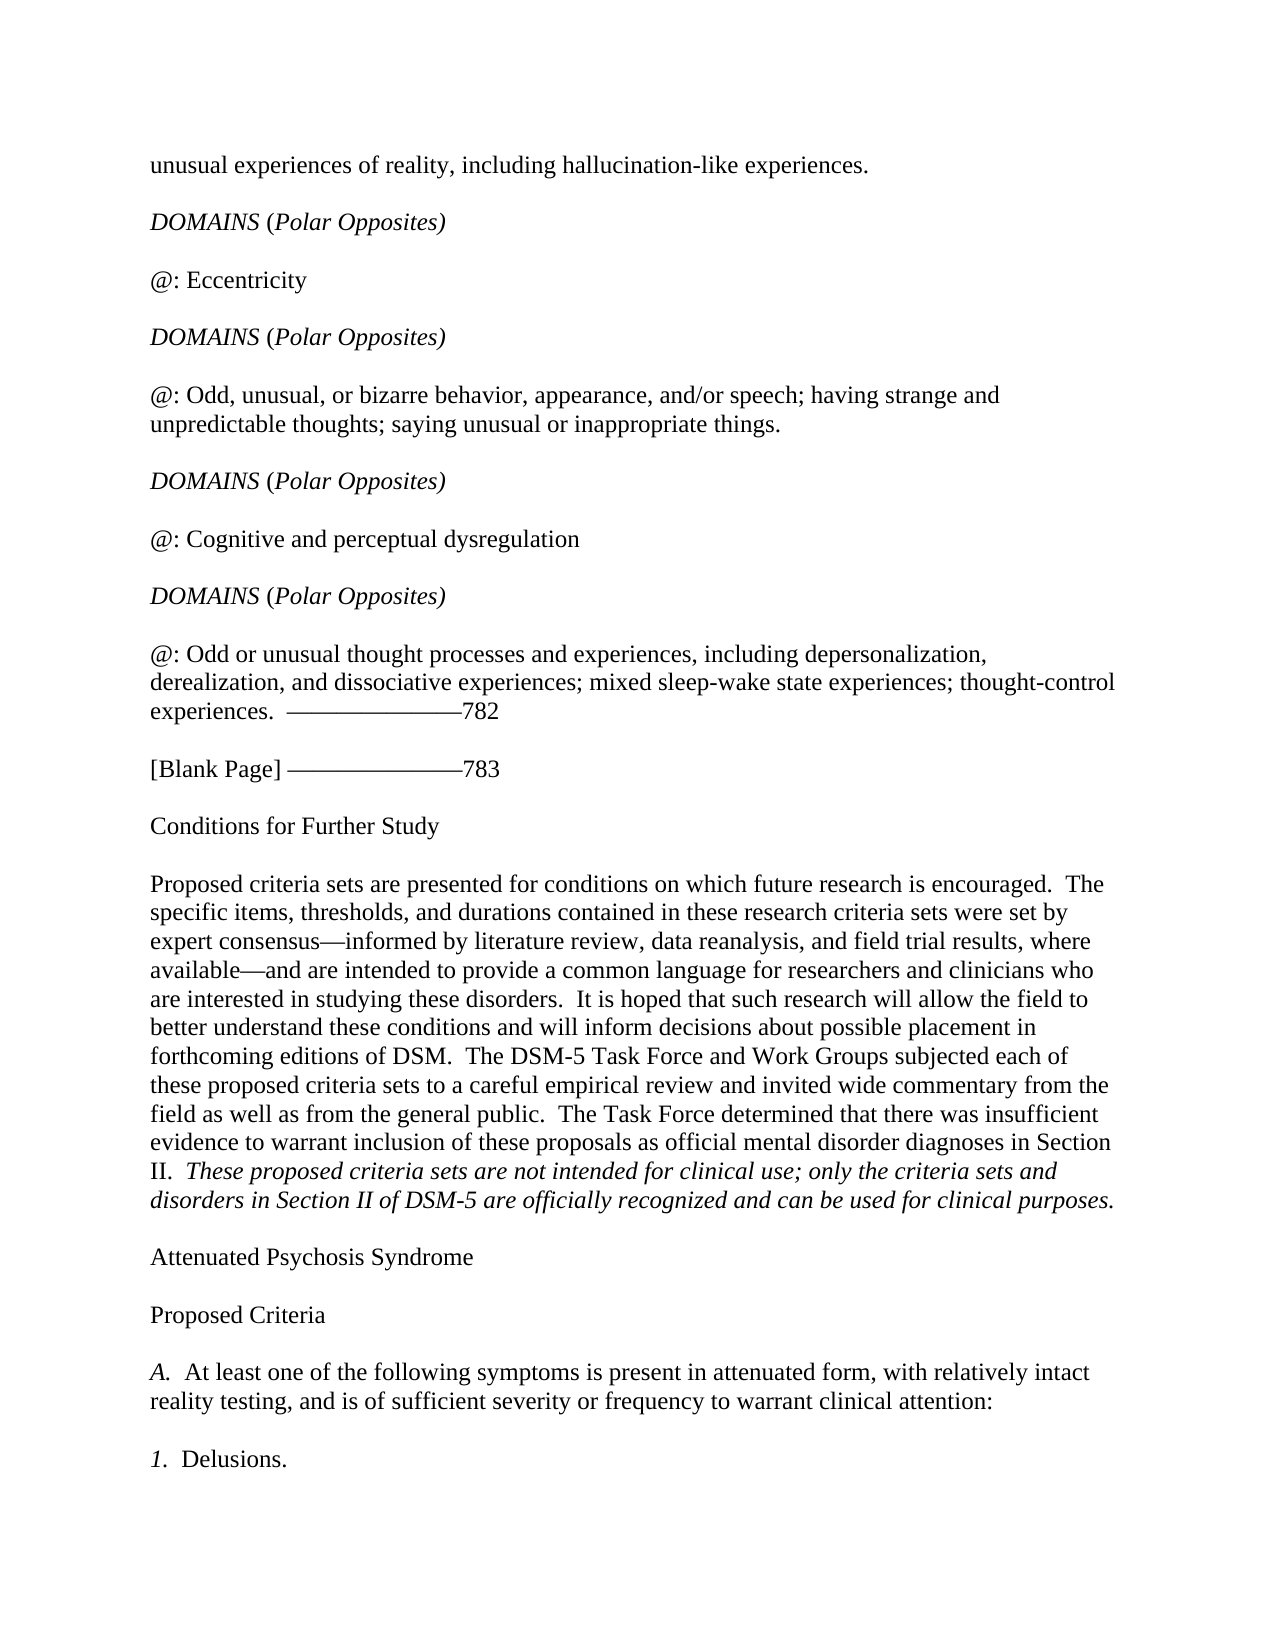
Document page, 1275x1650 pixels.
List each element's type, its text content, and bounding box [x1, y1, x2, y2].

text @: Eccentricity [150, 265, 1125, 294]
text Proposed criteria sets are presented for conditions on which future research is encouraged. The specific items, thresholds, and durations contained in these research criteria sets were set by expert consensus—informed by literature review, data reanalysis, and field trial results, where available—and are intended to provide a common language for researchers and clinicians who are interested in studying these disorders. It is hoped that such research will allow the field to better understand these conditions and will inform decisions about possible placement in forthcoming editions of DSM. The DSM-5 Task Force and Work Groups subjected each of these proposed criteria sets to a careful empirical review and invited wide commentary from the field as well as from the general public. The Task Force determined that there was insufficient evidence to warrant inclusion of these proposals as official mental disorder diagnoses in Section II. These proposed criteria sets are not intended for clinical use; only the criteria sets and disorders in Section II of DSM-5 are officially recognized and can be used for clinical purposes. [150, 869, 1125, 1214]
text @: Cognitive and perceptual dysregulation [150, 524, 1125, 552]
text DOMAINS (Polar Opposites) [150, 581, 1125, 610]
text DOMAINS (Polar Opposites) [150, 207, 1125, 236]
text [Blank Page] ―――――――783 [150, 754, 1125, 782]
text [150, 150, 1125, 179]
text 1. Delusions. [150, 1444, 1125, 1472]
text DOMAINS (Polar Opposites) [150, 466, 1125, 495]
text Attenuated Psychosis Syndrome [150, 1242, 1125, 1271]
text Proposed Criteria [150, 1300, 1125, 1329]
text DOMAINS (Polar Opposites) [150, 322, 1125, 351]
text @: Odd or unusual thought processes and experiences, including depersonalization, derealization, and dissociative experiences; mixed sleep-wake state experiences; thought-control experiences. ―――――――782 [150, 639, 1125, 725]
text A. At least one of the following symptoms is present in attenuated form, with relatively intact reality testing, and is of sufficient severity or frequency to warrant clinical attention: [150, 1357, 1125, 1415]
text @: Odd, unusual, or bizarre behavior, appearance, and/or speech; having strange and unpredictable thoughts; saying unusual or inappropriate things. [150, 380, 1125, 437]
text Conditions for Further Study [150, 811, 1125, 840]
